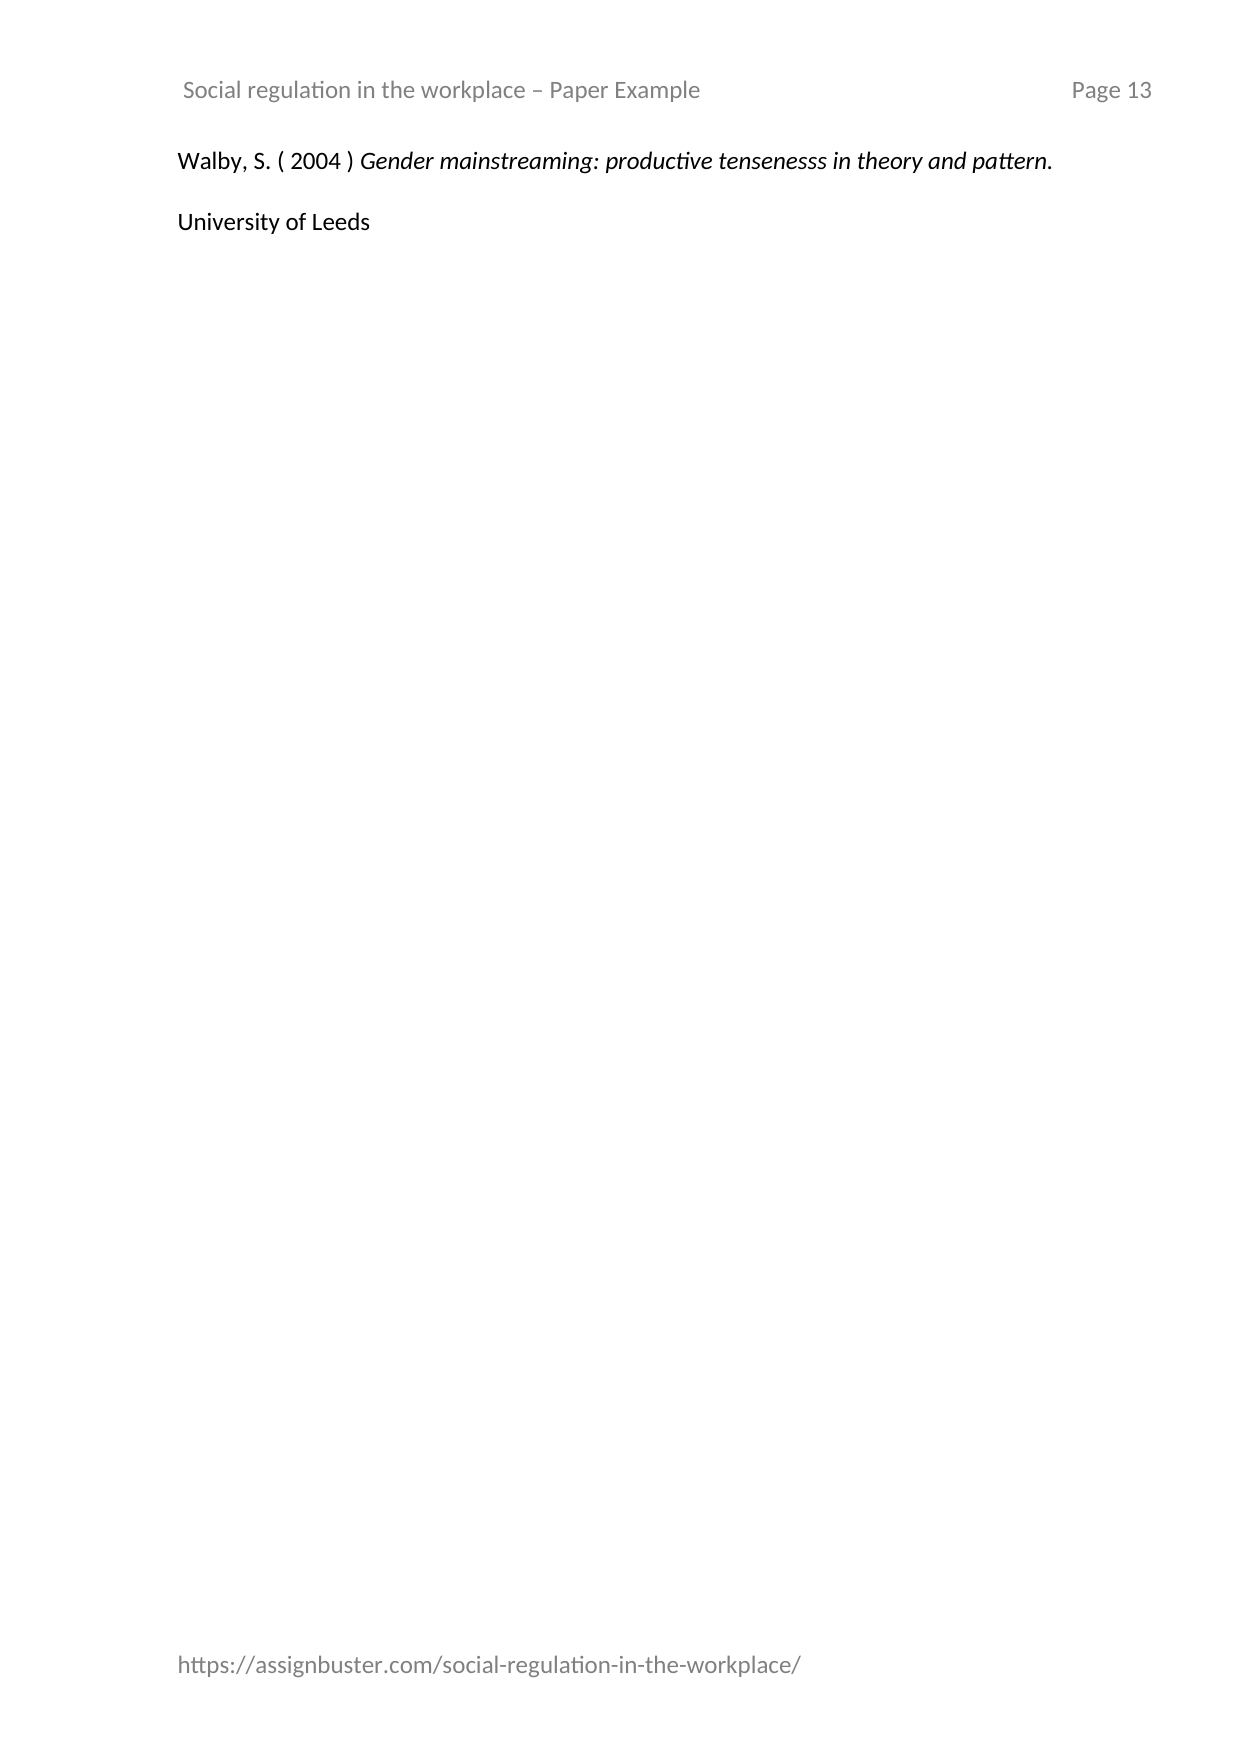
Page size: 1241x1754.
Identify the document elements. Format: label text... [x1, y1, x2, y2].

text Walby, S. ( 2004 ) Gender mainstreaming: productive tensenesss in theory and pattern. University of Leeds [177, 145, 1152, 237]
